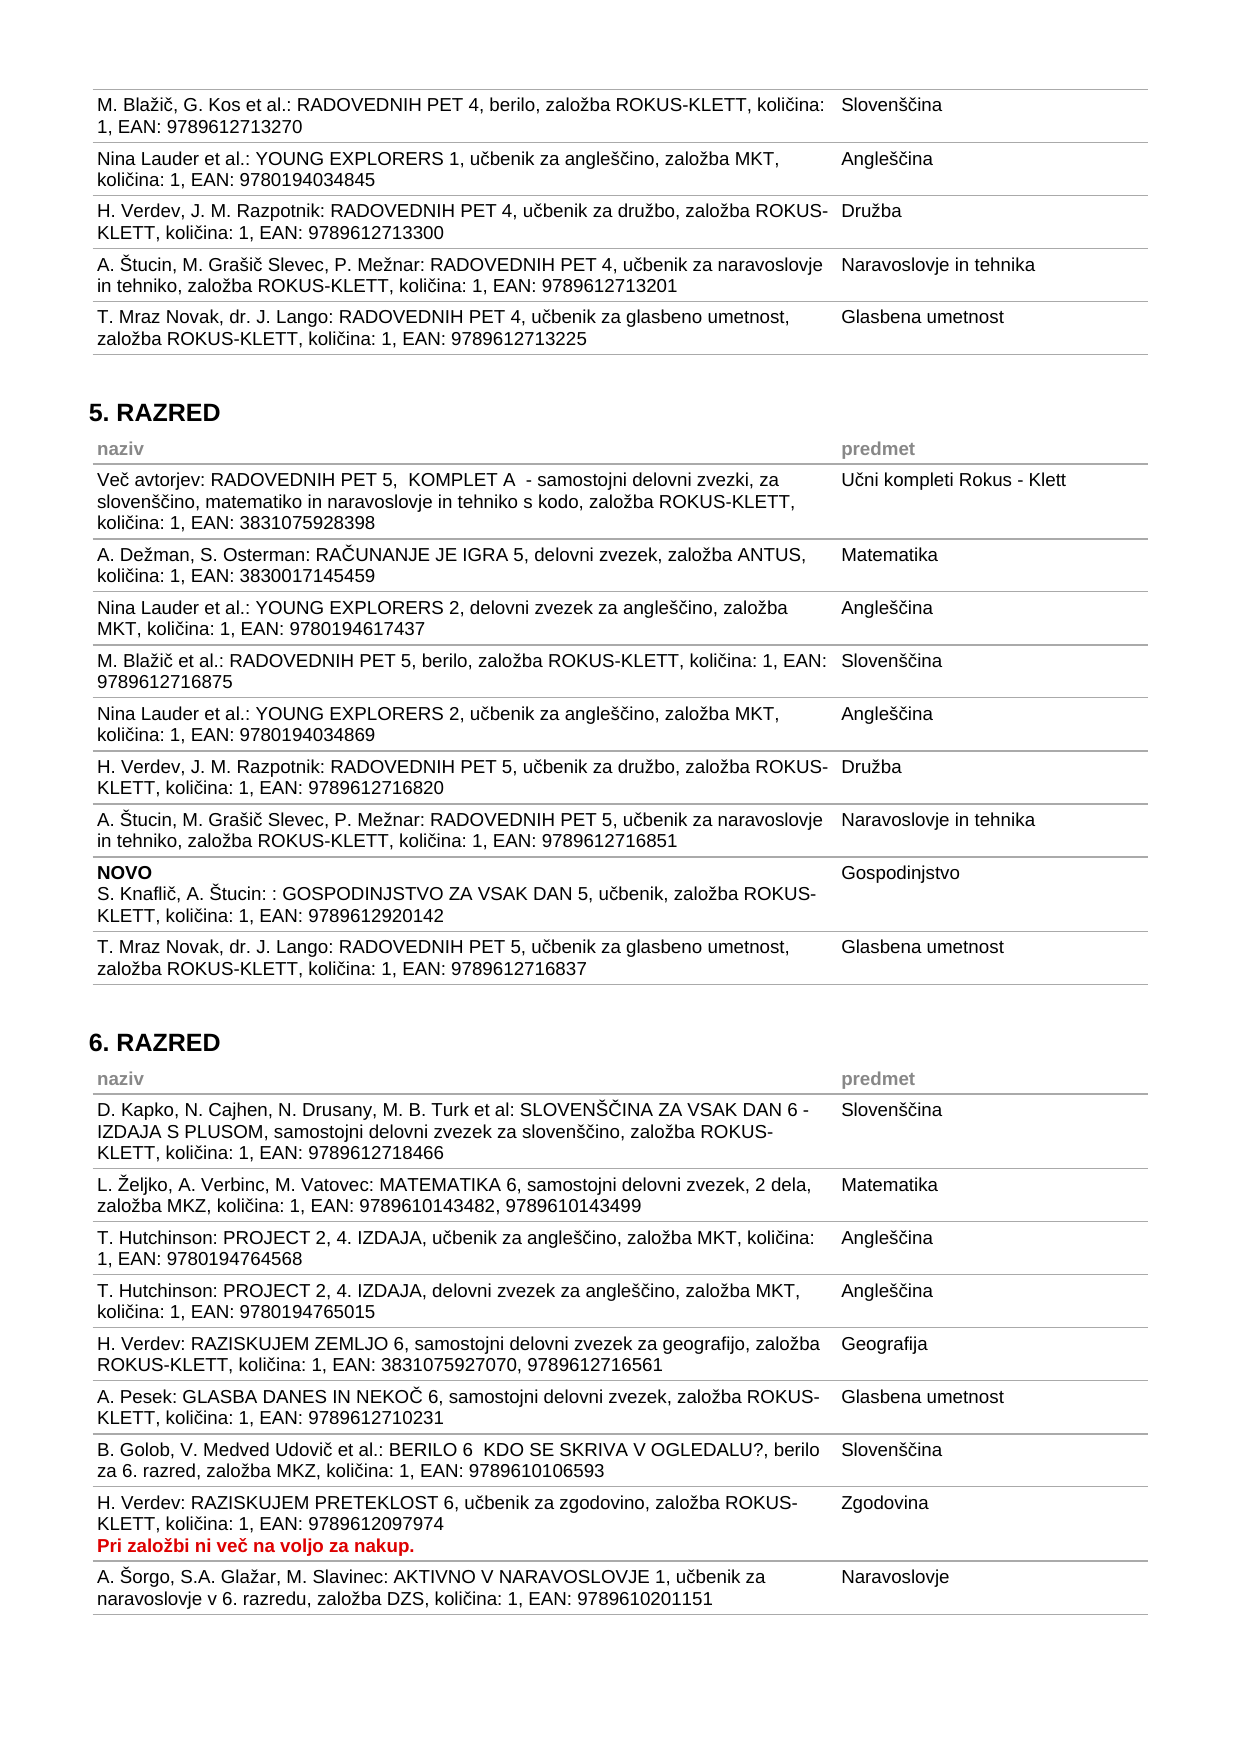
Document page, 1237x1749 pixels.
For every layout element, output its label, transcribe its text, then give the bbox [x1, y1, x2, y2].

table_cell D. Kapko, N. Cajhen, N. Drusany, M. B. Turk et al: SLOVENŠČINA ZA VSAK DAN 6 - IZDAJA S PLUSOM, samostojni delovni zvezek za slovenščino, založba ROKUS-KLETT, količina: 1, EAN: 9789612718466 [93, 1095, 837, 1168]
table_cell Naravoslovje in tehnika [837, 249, 1148, 301]
table_header naziv [93, 1063, 837, 1093]
table_cell T. Mraz Novak, dr. J. Lango: RADOVEDNIH PET 5, učbenik za glasbeno umetnost, založba ROKUS-KLETT, količina: 1, EAN: 9789612716837 [93, 932, 837, 983]
text 6. RAZRED [88, 1028, 1148, 1057]
table_cell Zgodovina [837, 1487, 1148, 1560]
table_cell Več avtorjev: RADOVEDNIH PET 5, KOMPLET A - samostojni delovni zvezki, za slovenščino, matematiko in naravoslovje in tehniko s kodo, založba ROKUS-KLETT, količina: 1, EAN: 3831075928398 [93, 465, 837, 538]
table_cell Angleščina [837, 1222, 1148, 1274]
table_cell Nina Lauder et al.: YOUNG EXPLORERS 1, učbenik za angleščino, založba MKT, količina: 1, EAN: 9780194034845 [93, 143, 837, 194]
table_cell Nina Lauder et al.: YOUNG EXPLORERS 2, učbenik za angleščino, založba MKT, količina: 1, EAN: 9780194034869 [93, 698, 837, 750]
table_cell T. Hutchinson: PROJECT 2, 4. IZDAJA, delovni zvezek za angleščino, založba MKT, količina: 1, EAN: 9780194765015 [93, 1275, 837, 1327]
table_cell Naravoslovje [837, 1562, 1148, 1613]
table_cell H. Verdev: RAZISKUJEM PRETEKLOST 6, učbenik za zgodovino, založba ROKUS-KLETT, količina: 1, EAN: 9789612097974 Pri založbi ni več na voljo za nakup. [93, 1487, 837, 1560]
table_cell H. Verdev, J. M. Razpotnik: RADOVEDNIH PET 4, učbenik za družbo, založba ROKUS-KLETT, količina: 1, EAN: 9789612713300 [93, 196, 837, 248]
table_cell M. Blažič et al.: RADOVEDNIH PET 5, berilo, založba ROKUS-KLETT, količina: 1, EAN: 9789612716875 [93, 646, 837, 697]
text 5. RAZRED [88, 398, 1148, 427]
table_cell Angleščina [837, 698, 1148, 750]
table_cell Slovenščina [837, 1435, 1148, 1486]
table_cell B. Golob, V. Medved Udovič et al.: BERILO 6 KDO SE SKRIVA V OGLEDALU?, berilo za 6. razred, založba MKZ, količina: 1, EAN: 9789610106593 [93, 1435, 837, 1486]
table_cell A. Pesek: GLASBA DANES IN NEKOČ 6, samostojni delovni zvezek, založba ROKUS-KLETT, količina: 1, EAN: 9789612710231 [93, 1381, 837, 1433]
table_cell T. Hutchinson: PROJECT 2, 4. IZDAJA, učbenik za angleščino, založba MKT, količina: 1, EAN: 9780194764568 [93, 1222, 837, 1274]
table_cell A. Štucin, M. Grašič Slevec, P. Mežnar: RADOVEDNIH PET 5, učbenik za naravoslovje in tehniko, založba ROKUS-KLETT, količina: 1, EAN: 9789612716851 [93, 805, 837, 856]
table_cell L. Željko, A. Verbinc, M. Vatovec: MATEMATIKA 6, samostojni delovni zvezek, 2 dela, založba MKZ, količina: 1, EAN: 9789610143482, 9789610143499 [93, 1169, 837, 1221]
table_cell Matematika [837, 1169, 1148, 1221]
table_cell Glasbena umetnost [837, 302, 1148, 354]
table_cell A. Šorgo, S.A. Glažar, M. Slavinec: AKTIVNO V NARAVOSLOVJE 1, učbenik za naravoslovje v 6. razredu, založba DZS, količina: 1, EAN: 9789610201151 [93, 1562, 837, 1613]
table_cell Angleščina [837, 143, 1148, 194]
table_cell Geografija [837, 1328, 1148, 1380]
table_header predmet [837, 433, 1148, 463]
table_cell Naravoslovje in tehnika [837, 805, 1148, 856]
table_cell Družba [837, 196, 1148, 248]
table_cell A. Dežman, S. Osterman: RAČUNANJE JE IGRA 5, delovni zvezek, založba ANTUS, količina: 1, EAN: 3830017145459 [93, 540, 837, 591]
table_cell A. Štucin, M. Grašič Slevec, P. Mežnar: RADOVEDNIH PET 4, učbenik za naravoslovje in tehniko, založba ROKUS-KLETT, količina: 1, EAN: 9789612713201 [93, 249, 837, 301]
table_header naziv [93, 433, 837, 463]
table_cell Angleščina [837, 1275, 1148, 1327]
table_header predmet [837, 1063, 1148, 1093]
table_cell M. Blažič, G. Kos et al.: RADOVEDNIH PET 4, berilo, založba ROKUS-KLETT, količina: 1, EAN: 9789612713270 [93, 90, 837, 142]
table_cell Učni kompleti Rokus - Klett [837, 465, 1148, 538]
table_cell Slovenščina [837, 1095, 1148, 1168]
table_cell Slovenščina [837, 90, 1148, 142]
table_cell Glasbena umetnost [837, 932, 1148, 983]
table_cell Angleščina [837, 592, 1148, 644]
table_cell Glasbena umetnost [837, 1381, 1148, 1433]
table_cell Matematika [837, 540, 1148, 591]
table_cell Gospodinjstvo [837, 858, 1148, 931]
table_cell Družba [837, 752, 1148, 803]
table_cell NOVO S. Knaflič, A. Štucin: : GOSPODINJSTVO ZA VSAK DAN 5, učbenik, založba ROKUS-KLETT, količina: 1, EAN: 9789612920142 [93, 858, 837, 931]
table_cell Slovenščina [837, 646, 1148, 697]
table_cell T. Mraz Novak, dr. J. Lango: RADOVEDNIH PET 4, učbenik za glasbeno umetnost, založba ROKUS-KLETT, količina: 1, EAN: 9789612713225 [93, 302, 837, 354]
table_cell H. Verdev, J. M. Razpotnik: RADOVEDNIH PET 5, učbenik za družbo, založba ROKUS-KLETT, količina: 1, EAN: 9789612716820 [93, 752, 837, 803]
table_cell H. Verdev: RAZISKUJEM ZEMLJO 6, samostojni delovni zvezek za geografijo, založba ROKUS-KLETT, količina: 1, EAN: 3831075927070, 9789612716561 [93, 1328, 837, 1380]
table_cell Nina Lauder et al.: YOUNG EXPLORERS 2, delovni zvezek za angleščino, založba MKT, količina: 1, EAN: 9780194617437 [93, 592, 837, 644]
